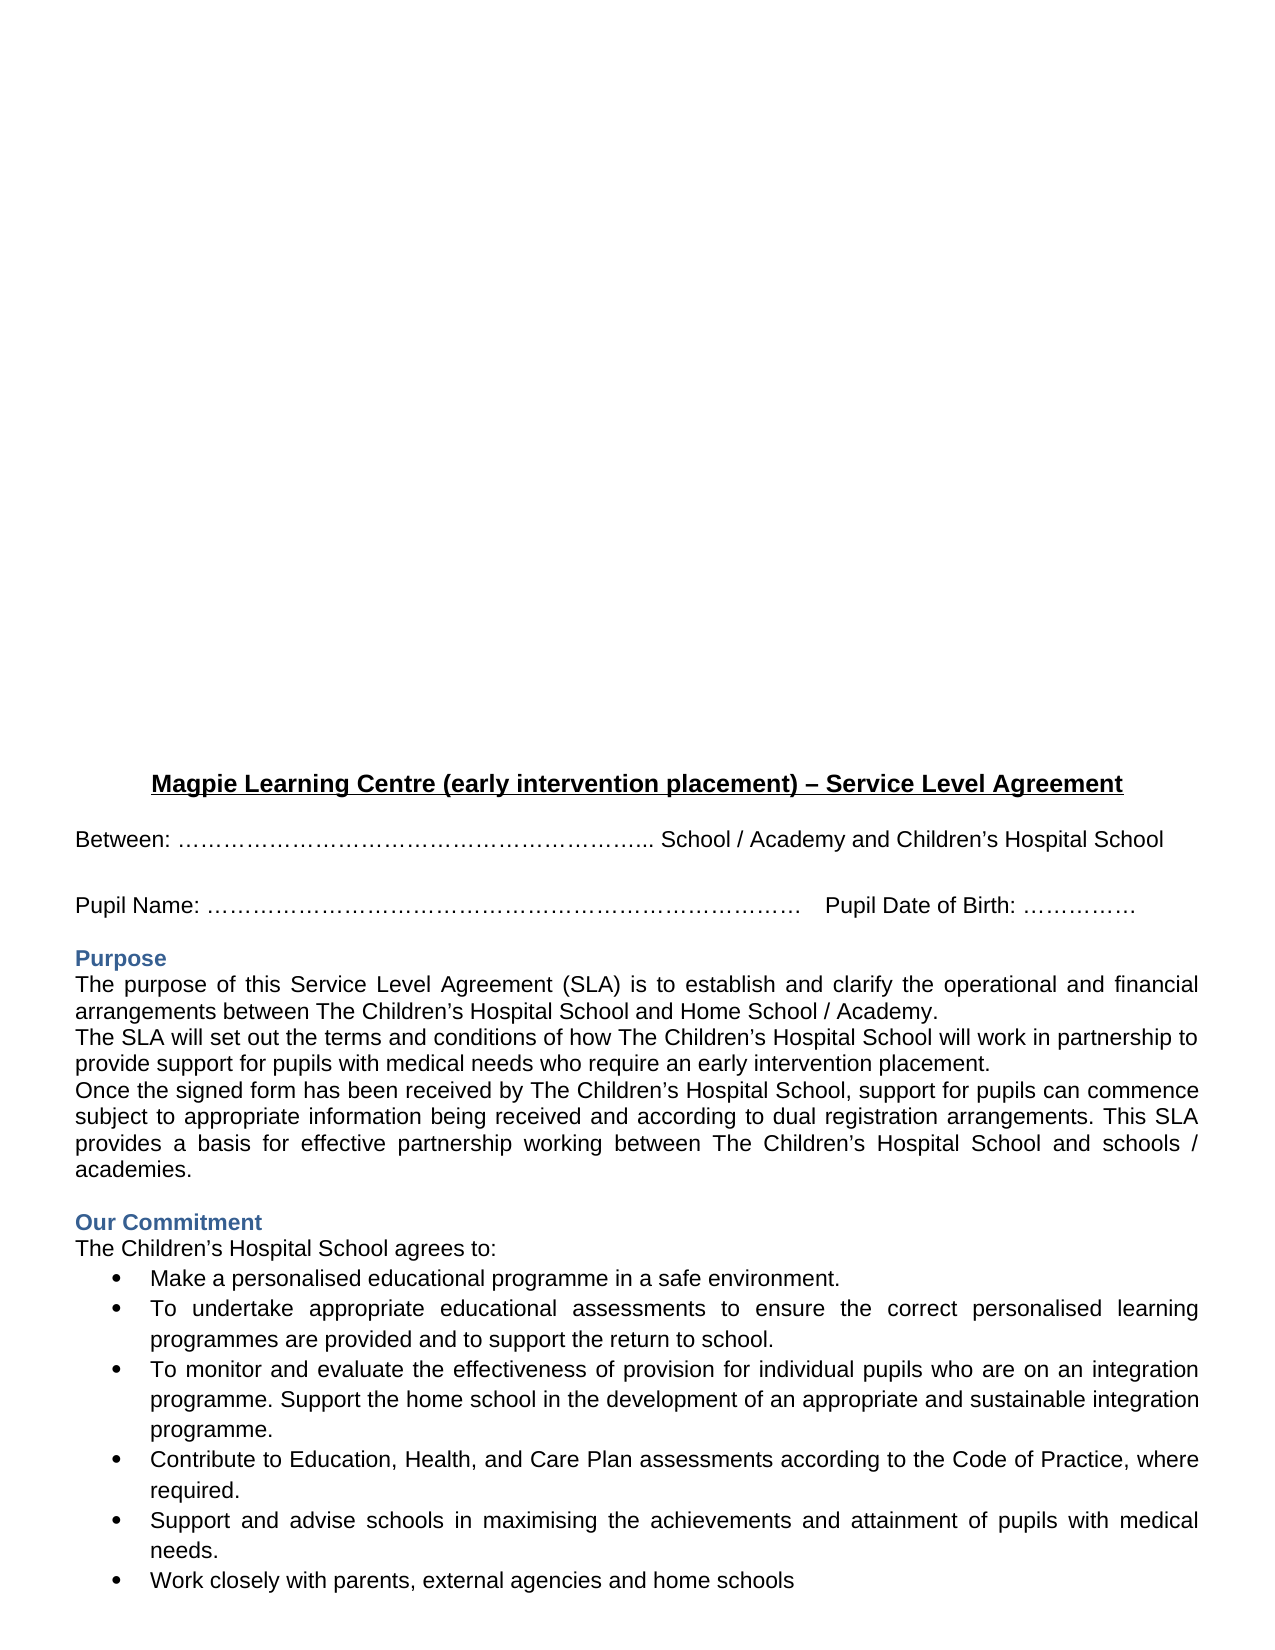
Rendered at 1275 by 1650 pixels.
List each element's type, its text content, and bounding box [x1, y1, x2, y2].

list To monitor and evaluate the effectiveness of provision for individual pupils who are on an integration programme. Support the home school in the development of an appropriate and sustainable integration programme. [112, 1356, 1200, 1442]
text Pupil Name: …………………………………………………………………… Pupil Date of Birth: …………… [75, 892, 1200, 919]
list Make a personalised educational programme in a safe environment. [112, 1265, 1200, 1291]
list Support and advise schools in maximising the achievements and attainment of pupils with medical needs. [112, 1507, 1200, 1563]
text The Children’s Hospital School agrees to: [75, 1235, 1200, 1261]
text The purpose of this Service Level Agreement (SLA) is to establish and clarify the operational and financial arrangements between The Children’s Hospital School and Home School / Academy. [75, 971, 1200, 1024]
text Once the signed form has been received by The Children’s Hospital School, support for pupils can commence subject to appropriate information being received and according to dual registration arrangements. This SLA provides a basis for effective partnership working between The Children’s Hospital School and schools / academies. [75, 1077, 1200, 1182]
text Purpose [75, 945, 1200, 971]
list Contribute to Education, Health, and Care Plan assessments according to the Code of Practice, where required. [112, 1446, 1200, 1503]
text The SLA will set out the terms and conditions of how The Children’s Hospital School will work in partnership to provide support for pupils with medical needs who require an early intervention placement. [75, 1024, 1200, 1077]
text Magpie Learning Centre (early intervention placement) – Service Level Agreement [75, 769, 1200, 798]
text Between: ……………………………………………………... School / Academy and Children’s Hospital School [75, 826, 1200, 853]
list To undertake appropriate educational assessments to ensure the correct personalised learning programmes are provided and to support the return to school. [112, 1295, 1200, 1352]
text Our Commitment [75, 1208, 1200, 1235]
list Work closely with parents, external agencies and home schools [112, 1567, 1200, 1593]
